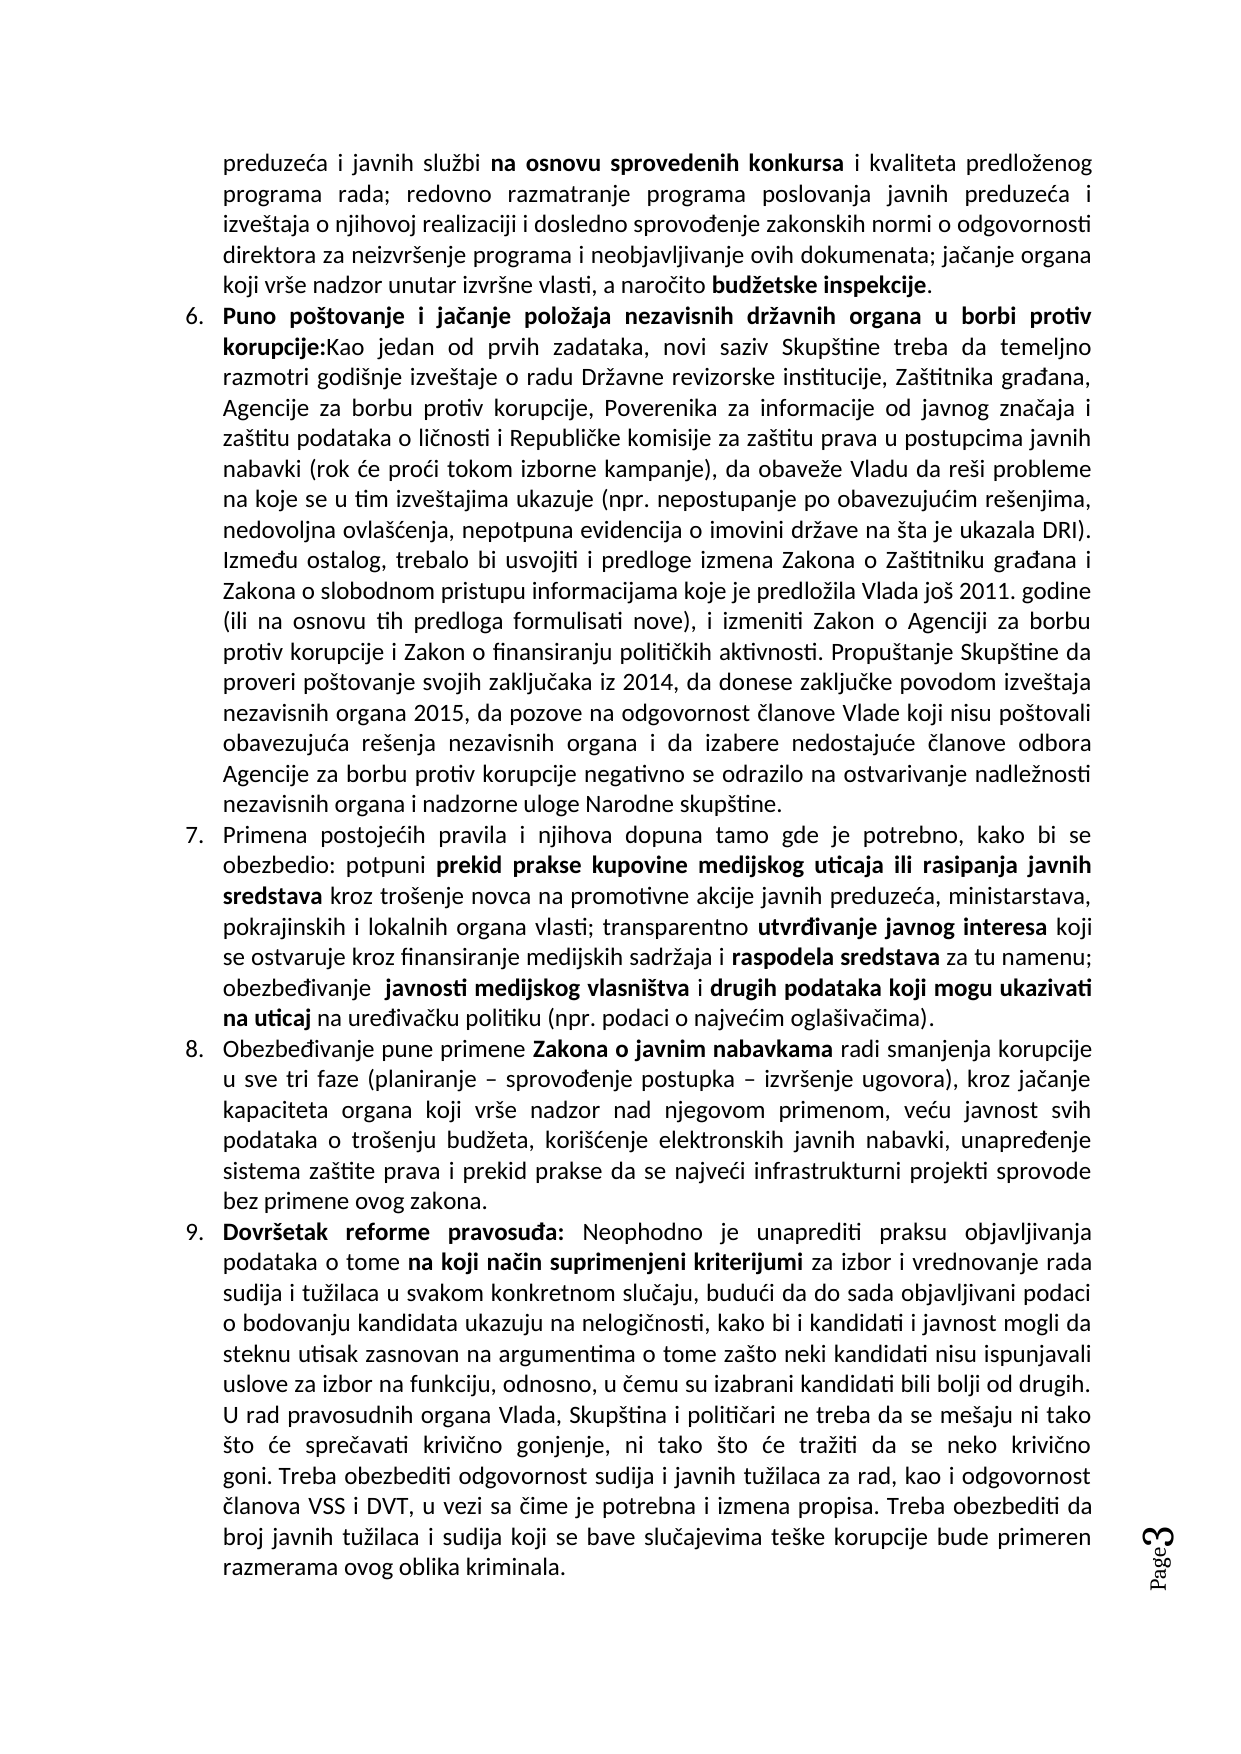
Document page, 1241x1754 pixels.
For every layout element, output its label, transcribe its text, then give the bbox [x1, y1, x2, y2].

list Dovršetak reforme pravosuđa: Neophodno je unaprediti praksu objavljivanja podataka o tome na koji način suprimenjeni kriterijumi za izbor i vrednovanje rada sudija i tužilaca u svakom konkretnom slučaju, budući da do sada objavljivani podaci o bodovanju kandidata ukazuju na nelogičnosti, kako bi i kandidati i javnost mogli da steknu utisak zasnovan na argumentima o tome zašto neki kandidati nisu ispunjavali uslove za izbor na funkciju, odnosno, u čemu su izabrani kandidati bili bolji od drugih. U rad pravosudnih organa Vlada, Skupština i političari ne treba da se mešaju ni tako što će sprečavati krivično gonjenje, ni tako što će tražiti da se neko krivično goni. Treba obezbediti odgovornost sudija i javnih tužilaca za rad, kao i odgovornost članova VSS i DVT, u vezi sa čime je potrebna i izmena propisa. Treba obezbediti da broj javnih tužilaca i sudija koji se bave slučajevima teške korupcije bude primeren razmerama ovog oblika kriminala. [185, 1216, 1093, 1582]
list Obezbeđivanje pune primene Zakona o javnim nabavkama radi smanjenja korupcije u sve tri faze (planiranje – sprovođenje postupka – izvršenje ugovora), kroz jačanje kapaciteta organa koji vrše nadzor nad njegovom primenom, veću javnost svih podataka o trošenju budžeta, korišćenje elektronskih javnih nabavki, unapređenje sistema zaštite prava i prekid prakse da se najveći infrastrukturni projekti sprovode bez primene ovog zakona. [185, 1033, 1093, 1216]
list Primena postojećih pravila i njihova dopuna tamo gde je potrebno, kako bi se obezbedio: potpuni prekid prakse kupovine medijskog uticaja ili rasipanja javnih sredstava kroz trošenje novca na promotivne akcije javnih preduzeća, ministarstava, pokrajinskih i lokalnih organa vlasti; transparentno utvrđivanje javnog interesa koji se ostvaruje kroz finansiranje medijskih sadržaja i raspodela sredstava za tu namenu; obezbeđivanje javnosti medijskog vlasništva i drugih podataka koji mogu ukazivati na uticaj na uređivačku politiku (npr. podaci o najvećim oglašivačima). [185, 819, 1093, 1033]
list Puno poštovanje i jačanje položaja nezavisnih državnih organa u borbi protiv korupcije:Kao jedan od prvih zadataka, novi saziv Skupštine treba da temeljno razmotri godišnje izveštaje o radu Državne revizorske institucije, Zaštitnika građana, Agencije za borbu protiv korupcije, Poverenika za informacije od javnog značaja i zaštitu podataka o ličnosti i Republičke komisije za zaštitu prava u postupcima javnih nabavki (rok će proći tokom izborne kampanje), da obaveže Vladu da reši probleme na koje se u tim izveštajima ukazuje (npr. nepostupanje po obavezujućim rešenjima, nedovoljna ovlašćenja, nepotpuna evidencija o imovini države na šta je ukazala DRI). Između ostalog, trebalo bi usvojiti i predloge izmena Zakona o Zaštitniku građana i Zakona o slobodnom pristupu informacijama koje je predložila Vlada još 2011. godine (ili na osnovu tih predloga formulisati nove), i izmeniti Zakon o Agenciji za borbu protiv korupcije i Zakon o finansiranju političkih aktivnosti. Propuštanje Skupštine da proveri poštovanje svojih zaključaka iz 2014, da donese zaključke povodom izveštaja nezavisnih organa 2015, da pozove na odgovornost članove Vlade koji nisu poštovali obavezujuća rešenja nezavisnih organa i da izabere nedostajuće članove odbora Agencije za borbu protiv korupcije negativno se odrazilo na ostvarivanje nadležnosti nezavisnih organa i nadzorne uloge Narodne skupštine. [185, 300, 1093, 819]
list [185, 148, 1093, 300]
